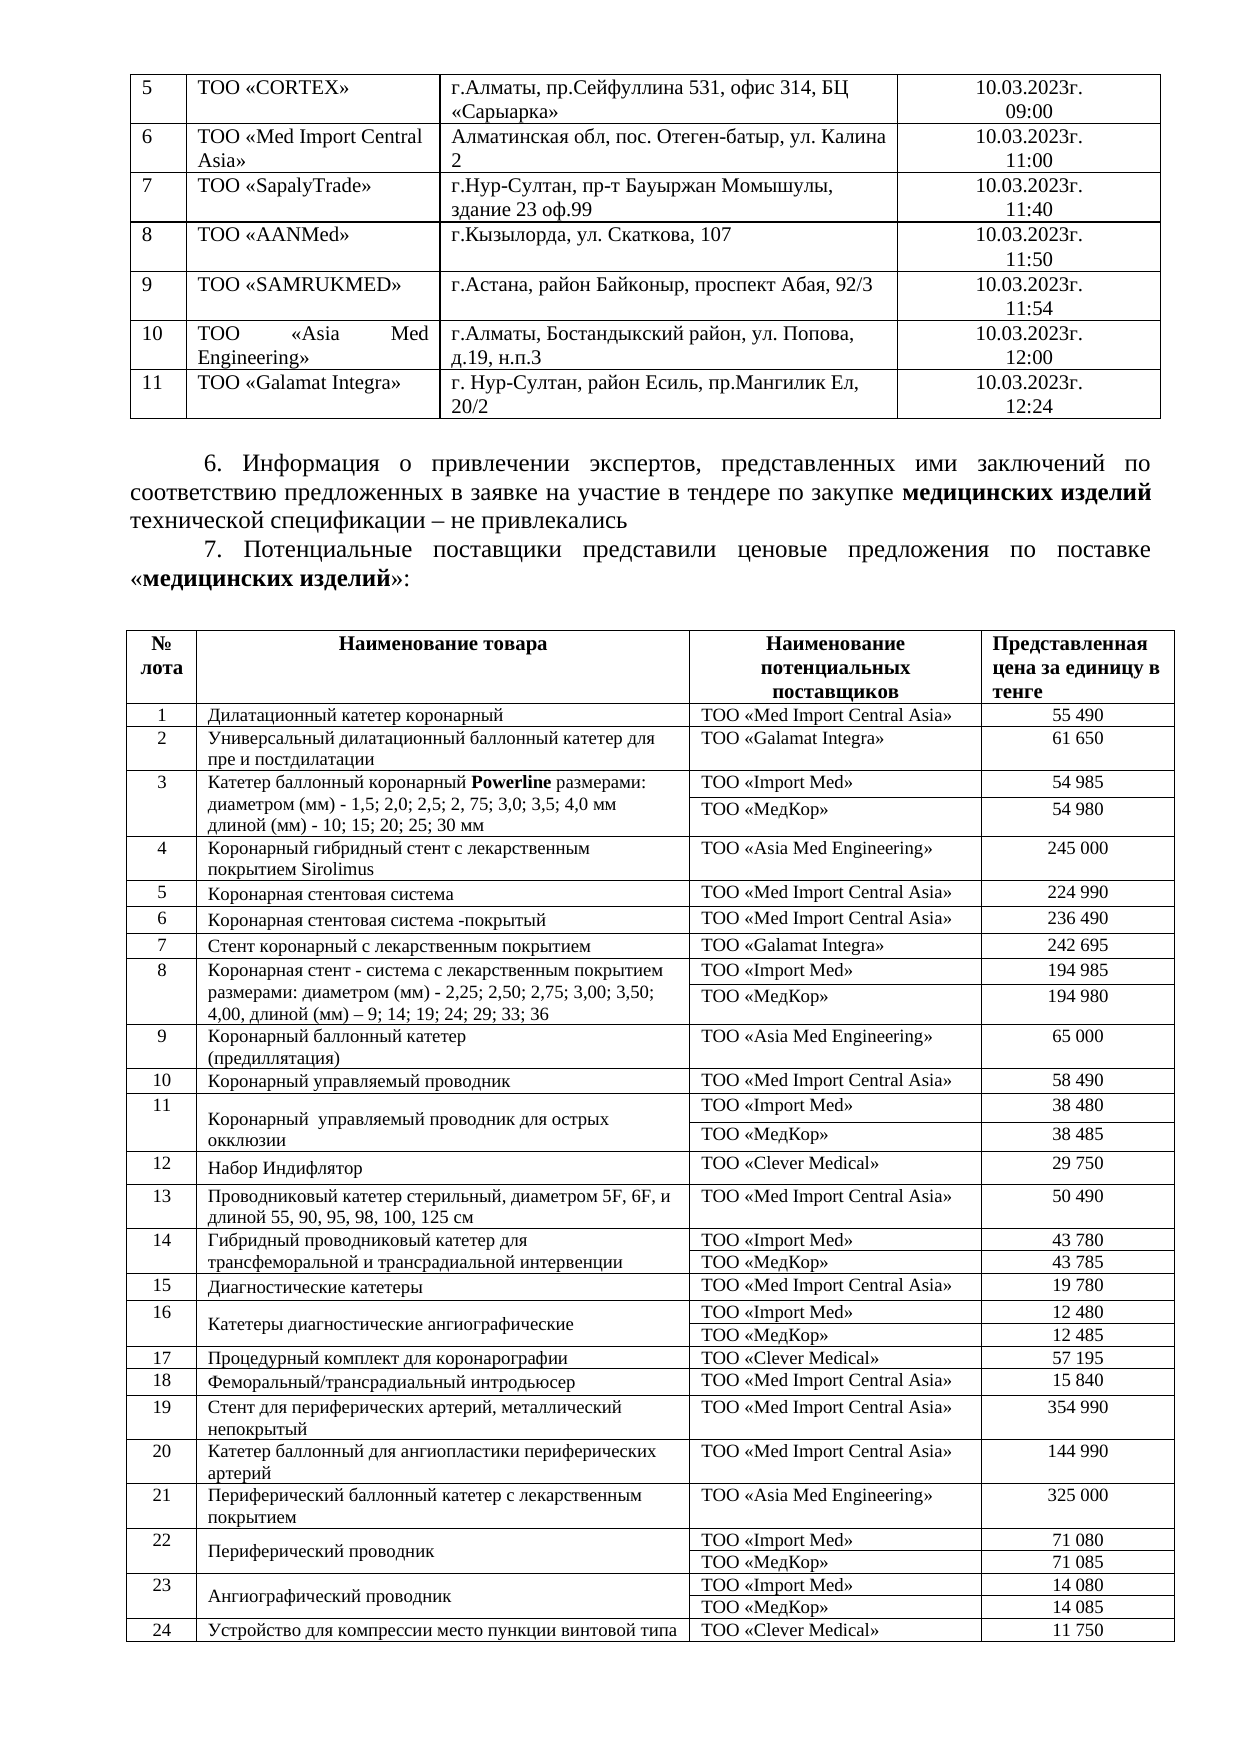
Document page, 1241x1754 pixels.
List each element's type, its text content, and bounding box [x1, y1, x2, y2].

table_cell 245 000 [982, 837, 1174, 880]
table_cell Коронарная стентовая система [197, 881, 689, 906]
table_cell 71 080 [982, 1529, 1174, 1550]
table_cell 3 [127, 771, 196, 836]
table_cell ТОО «МедКор» [690, 1251, 981, 1273]
table_cell Диагностические катетеры [197, 1274, 689, 1300]
table_cell 242 695 [982, 934, 1174, 958]
table_cell Периферический проводник [197, 1529, 689, 1573]
table_cell ТОО «Med Import Central Asia» [187, 124, 439, 172]
table_cell 24 [127, 1619, 196, 1641]
table_cell 11 [131, 370, 186, 418]
table_cell 71 085 [982, 1551, 1174, 1573]
text 6. Информация о привлечении экспертов, представленных ими заключений по соответствию предложенных в заявке на участие в тендере по закупке медицинских изделий технической спецификации – не привлекались [130, 448, 1152, 534]
table_cell Набор Индифлятор [197, 1152, 689, 1183]
table_cell 11 [127, 1094, 196, 1151]
table_cell ТОО «Med Import Central Asia» [690, 1185, 981, 1228]
table_cell 10.03.2023г. 12:00 [898, 321, 1160, 369]
table_cell Алматинская обл, пос. Отеген-батыр, ул. Калина 2 [441, 124, 897, 172]
table_cell 12 [127, 1152, 196, 1183]
table_cell г.Алматы, Бостандыкский район, ул. Попова, д.19, н.п.3 [441, 321, 897, 369]
table_cell 194 985 [982, 959, 1174, 984]
table_cell ТОО «Clever Medical» [690, 1347, 981, 1368]
table_cell ТОО «Import Med» [690, 1229, 981, 1250]
table_cell ТОО «Import Med» [690, 1301, 981, 1323]
table_cell ТОО «Galamat Integra» [690, 727, 981, 770]
table_cell ТОО «Med Import Central Asia» [690, 907, 981, 933]
table_cell 8 [131, 223, 186, 271]
table_cell 325 000 [982, 1484, 1174, 1527]
table_cell г.Кызылорда, ул. Скаткова, 107 [441, 223, 897, 271]
table_cell ТОО «МедКор» [690, 798, 981, 836]
table_cell ТОО «МедКор» [690, 1596, 981, 1618]
table_cell 224 990 [982, 881, 1174, 906]
table_cell 13 [127, 1185, 196, 1228]
table_cell 6 [127, 907, 196, 933]
table_cell Катетер баллонный для ангиопластики периферических артерий [197, 1440, 689, 1483]
table_cell 10 [131, 321, 186, 369]
table_cell 9 [127, 1025, 196, 1068]
table_cell 10 [127, 1069, 196, 1093]
table_cell ТОО «Asia Med Engineering» [690, 837, 981, 880]
table_header Представленная цена за единицу в тенге [982, 631, 1174, 703]
table_cell ТОО «Med Import Central Asia» [690, 1396, 981, 1439]
table_cell 8 [127, 959, 196, 1024]
table_cell 29 750 [982, 1152, 1174, 1183]
table_cell ТОО «МедКор» [690, 1551, 981, 1573]
table_cell 65 000 [982, 1025, 1174, 1068]
table_cell Устройство для компрессии место пункции винтовой типа [197, 1619, 689, 1641]
table_cell 19 780 [982, 1274, 1174, 1300]
table_cell ТОО «МедКор» [690, 1123, 981, 1151]
table_cell ТОО «CORTEX» [187, 75, 439, 123]
table_cell 12 480 [982, 1301, 1174, 1323]
table_cell 2 [127, 727, 196, 770]
table_cell Ангиографический проводник [197, 1574, 689, 1618]
table_cell 19 [127, 1396, 196, 1439]
table_cell Стент коронарный с лекарственным покрытием [197, 934, 689, 958]
table_cell 38 480 [982, 1094, 1174, 1122]
table_cell 17 [127, 1347, 196, 1368]
table_cell ТОО «Med Import Central Asia» [690, 1274, 981, 1300]
table_cell ТОО «МедКор» [690, 1324, 981, 1346]
table_cell ТОО «Import Med» [690, 1529, 981, 1550]
table_cell Катетер баллонный коронарный Powerline размерами: диаметром (мм) - 1,5; 2,0; 2,5; 2, 75; 3,0; 3,5; 4,0 мм длиной (мм) - 10; 15; 20; 25; 30 мм [197, 771, 689, 836]
table_cell 43 785 [982, 1251, 1174, 1273]
table_cell ТОО «Med Import Central Asia» [690, 881, 981, 906]
table_header Наименование товара [197, 631, 689, 703]
table_header № лота [127, 631, 196, 703]
table_cell ТОО «Asia Med Engineering» [187, 321, 439, 369]
table_cell 54 980 [982, 798, 1174, 836]
table_cell 15 [127, 1274, 196, 1300]
table_cell Коронарный гибридный стент с лекарственным покрытием Sirolimus [197, 837, 689, 880]
table_cell 14 [127, 1229, 196, 1273]
table_cell ТОО «Clever Medical» [690, 1619, 981, 1641]
table_cell ТОО «Asia Med Engineering» [690, 1025, 981, 1068]
text 7. Потенциальные поставщики представили ценовые предложения по поставке «медицинских изделий»: [130, 534, 1152, 592]
table_cell 55 490 [982, 704, 1174, 726]
table_cell ТОО «Asia Med Engineering» [690, 1484, 981, 1527]
table_cell г. Нур-Султан, район Есиль, пр.Мангилик Ел, 20/2 [441, 370, 897, 418]
table_cell Коронарный управляемый проводник [197, 1069, 689, 1093]
table_cell Стент для периферических артерий, металлический непокрытый [197, 1396, 689, 1439]
table_cell 21 [127, 1484, 196, 1527]
table_cell 9 [131, 272, 186, 320]
table_cell 5 [131, 75, 186, 123]
table_cell 10.03.2023г. 11:54 [898, 272, 1160, 320]
table_cell Универсальный дилатационный баллонный катетер для пре и постдилатации [197, 727, 689, 770]
table_cell 7 [127, 934, 196, 958]
table_cell ТОО «Galamat Integra» [187, 370, 439, 418]
table_cell г.Алматы, пр.Сейфуллина 531, офис 314, БЦ «Сарыарка» [441, 75, 897, 123]
table_cell 22 [127, 1529, 196, 1573]
table_cell Периферический баллонный катетер с лекарственным покрытием [197, 1484, 689, 1527]
table_cell ТОО «Galamat Integra» [690, 934, 981, 958]
table_cell 14 080 [982, 1574, 1174, 1595]
table_cell Проводниковый катетер стерильный, диаметром 5F, 6F, и длиной 55, 90, 95, 98, 100, 125 см [197, 1185, 689, 1228]
table_header Наименование потенциальных поставщиков [690, 631, 981, 703]
table_cell 11 750 [982, 1619, 1174, 1641]
table_cell ТОО «Med Import Central Asia» [690, 704, 981, 726]
table_cell 4 [127, 837, 196, 880]
table_cell ТОО «Import Med» [690, 1094, 981, 1122]
table_cell 10.03.2023г. 11:40 [898, 173, 1160, 221]
table_cell 144 990 [982, 1440, 1174, 1483]
table_cell ТОО «Clever Medical» [690, 1152, 981, 1183]
table_cell ТОО «МедКор» [690, 985, 981, 1024]
table_cell 50 490 [982, 1185, 1174, 1228]
table_cell Коронарная стентовая система -покрытый [197, 907, 689, 933]
table_cell 7 [131, 173, 186, 221]
table_cell Гибридный проводниковый катетер для трансфеморальной и трансрадиальной интервенции [197, 1229, 689, 1273]
table_cell ТОО «Med Import Central Asia» [690, 1440, 981, 1483]
table_cell 54 985 [982, 771, 1174, 797]
table_cell Дилатационный катетер коронарный [197, 704, 689, 726]
table_cell ТОО «Import Med» [690, 1574, 981, 1595]
table_cell 15 840 [982, 1369, 1174, 1395]
table_cell Коронарный баллонный катетер (предиллятация) [197, 1025, 689, 1068]
table_cell г.Астана, район Байконыр, проспект Абая, 92/3 [441, 272, 897, 320]
table_cell 10.03.2023г. 11:50 [898, 223, 1160, 271]
table_cell 23 [127, 1574, 196, 1618]
table_cell Процедурный комплект для коронарографии [197, 1347, 689, 1368]
table_cell 10.03.2023г. 11:00 [898, 124, 1160, 172]
table_cell г.Нур-Султан, пр-т Бауыржан Момышулы, здание 23 оф.99 [441, 173, 897, 221]
table_cell 1 [127, 704, 196, 726]
table_cell Коронарный управляемый проводник для острых окклюзии [197, 1094, 689, 1151]
table_cell 38 485 [982, 1123, 1174, 1151]
table_cell 20 [127, 1440, 196, 1483]
table_cell 61 650 [982, 727, 1174, 770]
table_cell ТОО «Import Med» [690, 771, 981, 797]
table_cell 58 490 [982, 1069, 1174, 1093]
table_cell Катетеры диагностические ангиографические [197, 1301, 689, 1346]
table_cell 57 195 [982, 1347, 1174, 1368]
table_cell 10.03.2023г. 09:00 [898, 75, 1160, 123]
table_cell 12 485 [982, 1324, 1174, 1346]
table_cell 14 085 [982, 1596, 1174, 1618]
table_cell 10.03.2023г. 12:24 [898, 370, 1160, 418]
table_cell ТОО «SAMRUKMED» [187, 272, 439, 320]
table_cell 194 980 [982, 985, 1174, 1024]
table_cell ТОО «Import Med» [690, 959, 981, 984]
table_cell 18 [127, 1369, 196, 1395]
table_cell Коронарная стент - система с лекарственным покрытием размерами: диаметром (мм) - 2,25; 2,50; 2,75; 3,00; 3,50; 4,00, длиной (мм) – 9; 14; 19; 24; 29; 33; 36 [197, 959, 689, 1024]
table_cell 236 490 [982, 907, 1174, 933]
table_cell 43 780 [982, 1229, 1174, 1250]
table_cell 5 [127, 881, 196, 906]
table_cell 6 [131, 124, 186, 172]
table_cell 16 [127, 1301, 196, 1346]
table_cell ТОО «Med Import Central Asia» [690, 1369, 981, 1395]
table_cell ТОО «SapalyTrade» [187, 173, 439, 221]
table_cell 354 990 [982, 1396, 1174, 1439]
table_cell ТОО «AANMed» [187, 223, 439, 271]
table_cell Феморальный/трансрадиальный интродьюсер [197, 1369, 689, 1395]
table_cell ТОО «Med Import Central Asia» [690, 1069, 981, 1093]
